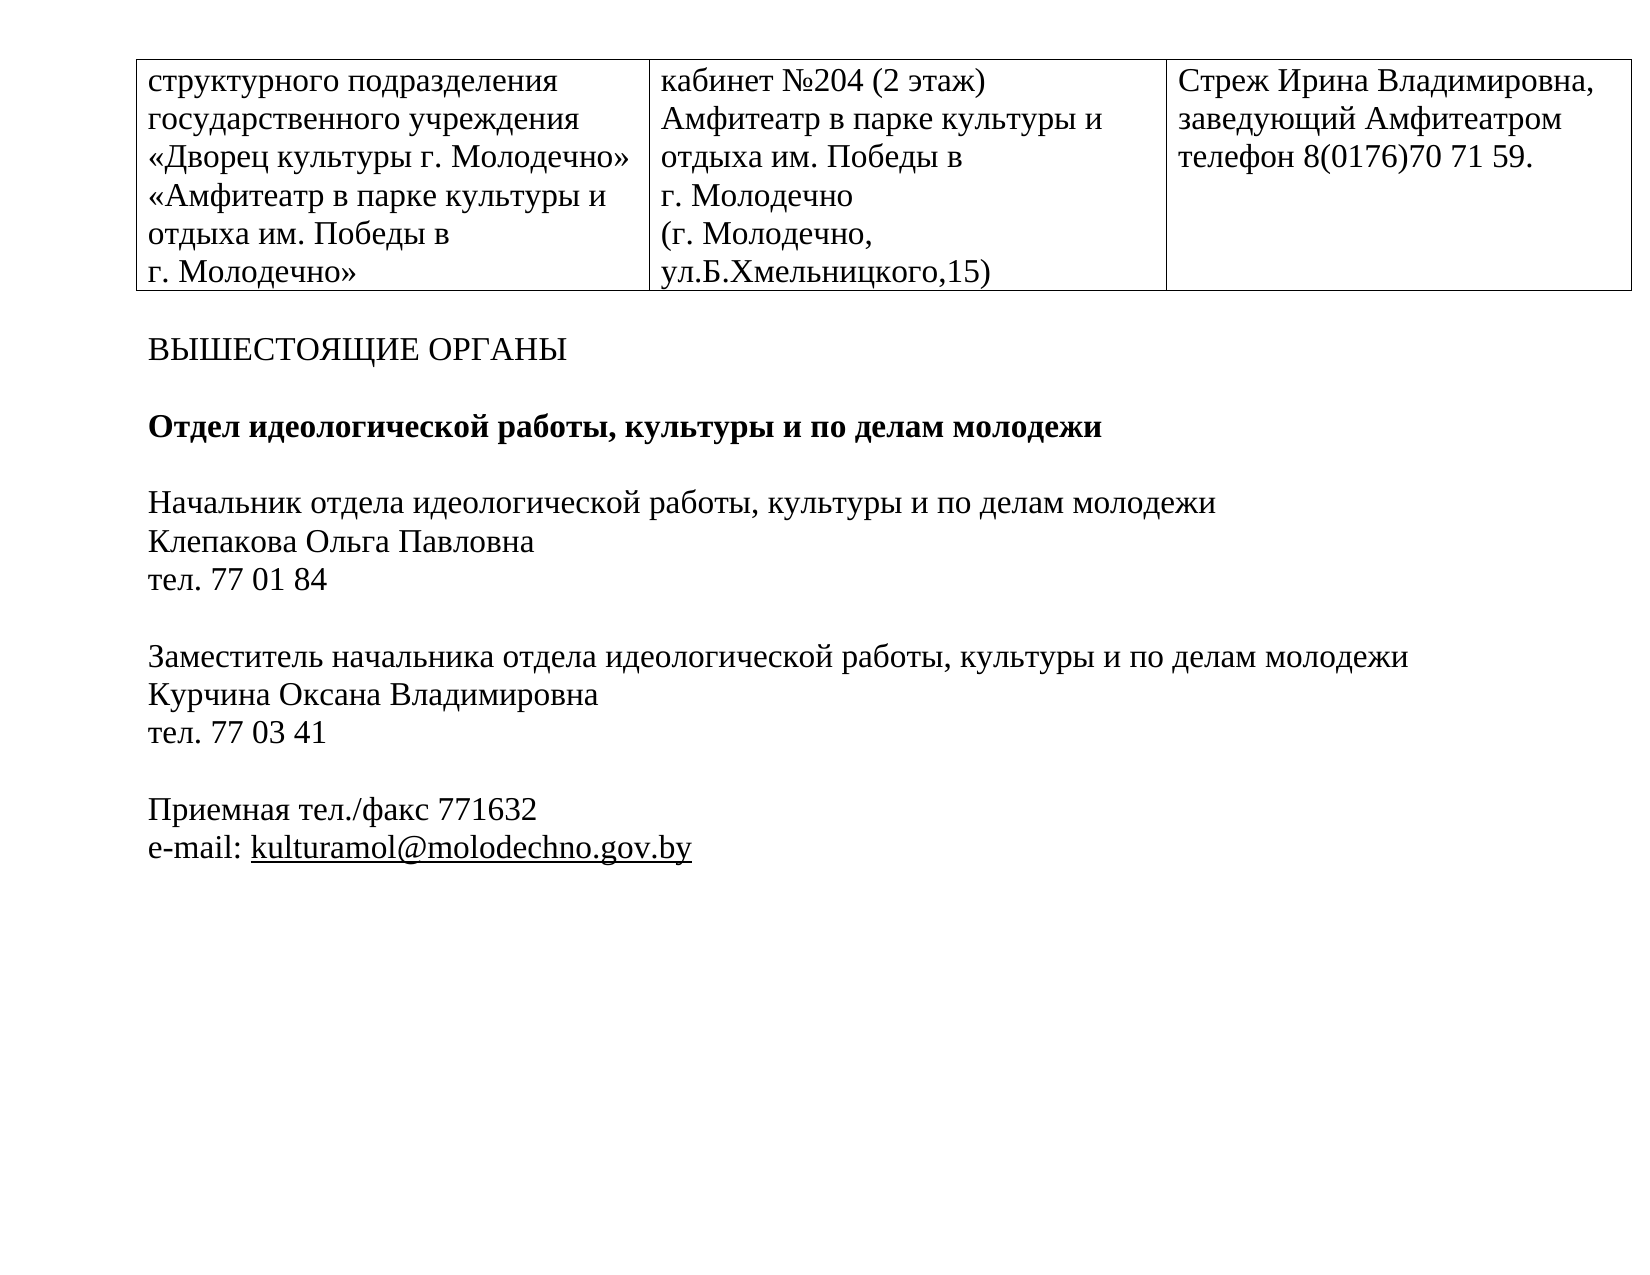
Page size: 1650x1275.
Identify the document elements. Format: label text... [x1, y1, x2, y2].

text e-mail: kulturamol@molodechno.gov.by [148, 828, 1620, 866]
text Начальник отдела идеологической работы, культуры и по делам молодежи [148, 483, 1620, 521]
text тел. 77 01 84 [148, 559, 1620, 598]
text Клепакова Ольга Павловна [148, 521, 1620, 559]
text тел. 77 03 41 [148, 713, 1620, 751]
text Курчина Oксана Владимировна [148, 674, 1620, 713]
table_cell кабинет №204 (2 этаж) Амфитеатр в парке культуры и отдыха им. Победы в г. Молодечно (г. Молодечно, ул.Б.Хмельницкого,15) [650, 60, 1166, 290]
text ВЫШЕСТОЯЩИЕ ОРГАНЫ [148, 329, 1620, 368]
table_cell Стреж Ирина Владимировна, заведующий Амфитеатром телефон 8(0176)70 71 59. [1167, 60, 1631, 290]
subtitle Отдел идеологической работы, культуры и по делам молодежи [148, 406, 1620, 444]
text Приемная тел./факс 771632 [148, 789, 1620, 828]
text Заместитель начальника отдела идеологической работы, культуры и по делам молодежи [148, 636, 1620, 674]
table_cell структурного подразделения государственного учреждения «Дворец культуры г. Молодечно» «Амфитеатр в парке культуры и отдыха им. Победы в г. Молодечно» [137, 60, 649, 290]
